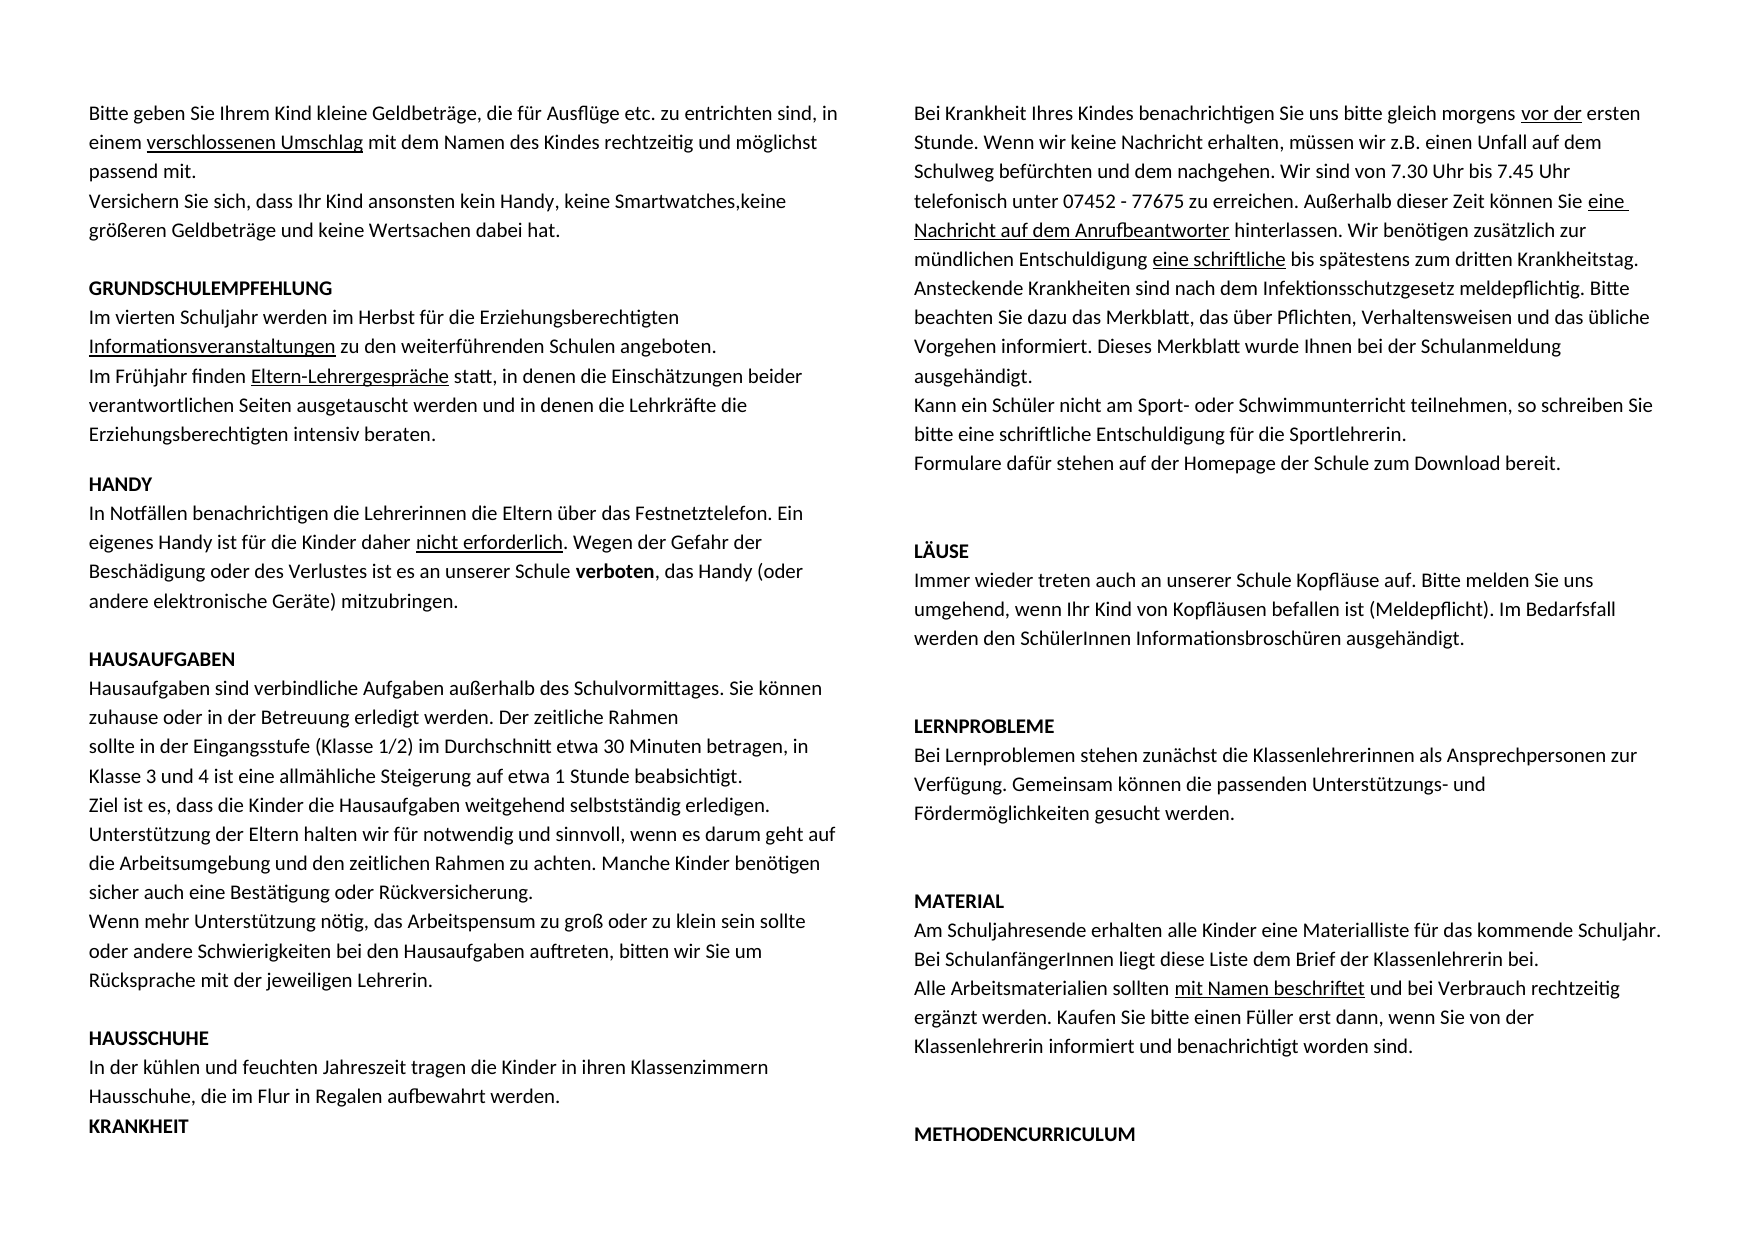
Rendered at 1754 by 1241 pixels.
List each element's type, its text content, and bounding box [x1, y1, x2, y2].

text Bitte geben Sie Ihrem Kind kleine Geldbeträge, die für Ausflüge etc. zu entrichten sind, in einem verschlossenen Umschlag mit dem Namen des Kindes rechtzeitig und möglichst passend mit. [89, 100, 840, 184]
text In der kühlen und feuchten Jahreszeit tragen die Kinder in ihren Klassenzimmern Hausschuhe, die im Flur in Regalen aufbewahrt werden. [89, 1054, 840, 1109]
text Hausaufgaben sind verbindliche Aufgaben außerhalb des Schulvormittages. Sie können zuhause oder in der Betreuung erledigt werden. Der zeitliche Rahmen [89, 675, 840, 730]
text METHODENCURRICULUM [914, 1121, 1665, 1147]
text KRANKHEIT [89, 1113, 840, 1138]
text Wenn mehr Unterstützung nötig, das Arbeitspensum zu groß oder zu klein sein sollte oder andere Schwierigkeiten bei den Hausaufgaben auftreten, bitten wir Sie um Rücksprache mit der jeweiligen Lehrerin. [89, 909, 840, 992]
text Am Schuljahresende erhalten alle Kinder eine Materialliste für das kommende Schuljahr. Bei SchulanfängerInnen liegt diese Liste dem Brief der Klassenlehrerin bei. [914, 917, 1665, 972]
text Ziel ist es, dass die Kinder die Hausaufgaben weitgehend selbstständig erledigen. Unterstützung der Eltern halten wir für notwendig und sinnvoll, wenn es darum geht auf die Arbeitsumgebung und den zeitlichen Rahmen zu achten. Manche Kinder benötigen sicher auch eine Bestätigung oder Rückversicherung. [89, 792, 840, 905]
text Formulare dafür stehen auf der Homepage der Schule zum Download bereit. [914, 450, 1665, 476]
text Alle Arbeitsmaterialien sollten mit Namen beschriftet und bei Verbrauch rechtzeitig ergänzt werden. Kaufen Sie bitte einen Füller erst dann, wenn Sie von der Klassenlehrerin informiert und benachrichtigt worden sind. [914, 975, 1665, 1059]
text Kann ein Schüler nicht am Sport- oder Schwimmunterricht teilnehmen, so schreiben Sie bitte eine schriftliche Entschuldigung für die Sportlehrerin. [914, 392, 1665, 447]
text Bei Lernproblemen stehen zunächst die Klassenlehrerinnen als Ansprechpersonen zur Verfügung. Gemeinsam können die passenden Unterstützungs- und Fördermöglichkeiten gesucht werden. [914, 742, 1665, 826]
text Im vierten Schuljahr werden im Herbst für die Erziehungsberechtigten Informationsveranstaltungen zu den weiterführenden Schulen angeboten. [89, 304, 840, 359]
text Im Frühjahr finden Eltern-Lehrergespräche statt, in denen die Einschätzungen beider verantwortlichen Seiten ausgetauscht werden und in denen die Lehrkräfte die Erziehungsberechtigten intensiv beraten. [89, 363, 840, 447]
text MATERIAL [914, 888, 1665, 913]
text Bei Krankheit Ihres Kindes benachrichtigen Sie uns bitte gleich morgens vor der ersten Stunde. Wenn wir keine Nachricht erhalten, müssen wir z.B. einen Unfall auf dem Schulweg befürchten und dem nachgehen. Wir sind von 7.30 Uhr bis 7.45 Uhr telefonisch unter 07452 - 77675 zu erreichen. Außerhalb dieser Zeit können Sie eine Nachricht auf dem Anrufbeantworter hinterlassen. Wir benötigen zusätzlich zur mündlichen Entschuldigung eine schriftliche bis spätestens zum dritten Krankheitstag. [914, 100, 1665, 272]
text HAUSAUFGABEN [89, 646, 840, 672]
text Ansteckende Krankheiten sind nach dem Infektionsschutzgesetz meldepflichtig. Bitte beachten Sie dazu das Merkblatt, das über Pflichten, Verhaltensweisen und das übliche Vorgehen informiert. Dieses Merkblatt wurde Ihnen bei der Schulanmeldung ausgehändigt. [914, 275, 1665, 388]
text LERNPROBLEME [914, 713, 1665, 738]
text LÄUSE [914, 538, 1665, 563]
text HAUSSCHUHE [89, 1025, 840, 1051]
text GRUNDSCHULEMPFEHLUNG [89, 275, 840, 301]
text HANDY [89, 471, 840, 497]
text sollte in der Eingangsstufe (Klasse 1/2) im Durchschnitt etwa 30 Minuten betragen, in Klasse 3 und 4 ist eine allmähliche Steigerung auf etwa 1 Stunde beabsichtigt. [89, 734, 840, 788]
text Immer wieder treten auch an unserer Schule Kopfläuse auf. Bitte melden Sie uns umgehend, wenn Ihr Kind von Kopfläusen befallen ist (Meldepflicht). Im Bedarfsfall werden den SchülerInnen Informationsbroschüren ausgehändigt. [914, 567, 1665, 651]
text Versichern Sie sich, dass Ihr Kind ansonsten kein Handy, keine Smartwatches,keine größeren Geldbeträge und keine Wertsachen dabei hat. [89, 188, 840, 242]
text In Notfällen benachrichtigen die Lehrerinnen die Eltern über das Festnetztelefon. Ein eigenes Handy ist für die Kinder daher nicht erforderlich. Wegen der Gefahr der Beschädigung oder des Verlustes ist es an unserer Schule verboten, das Handy (oder andere elektronische Geräte) mitzubringen. [89, 500, 840, 613]
